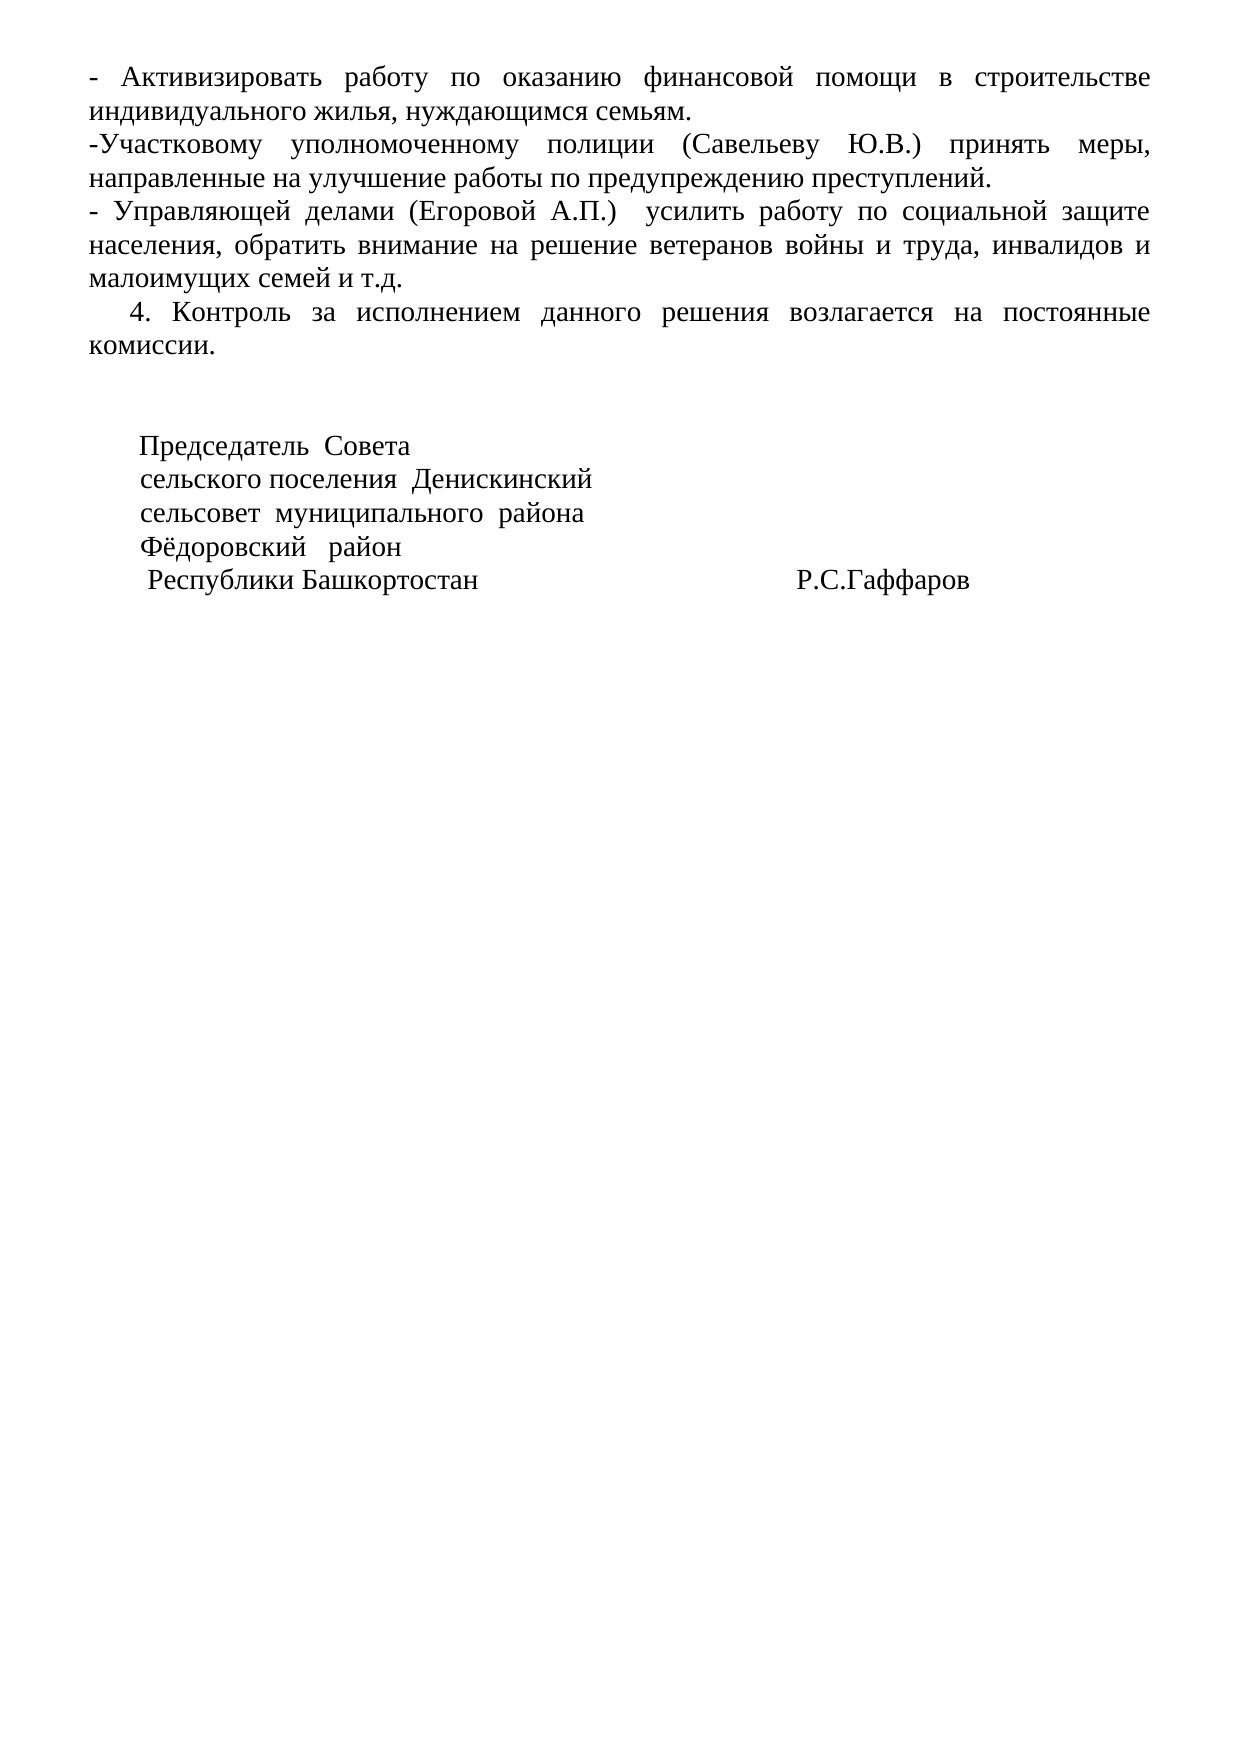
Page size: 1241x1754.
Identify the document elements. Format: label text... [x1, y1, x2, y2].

text сельсовет муниципального района [89, 495, 1152, 529]
text Председатель Совета [89, 428, 1152, 462]
text 4. Контроль за исполнением данного решения возлагается на постоянные комиссии. [89, 294, 1152, 361]
text - Управляющей делами (Егоровой А.П.) усилить работу по социальной защите населения, обратить внимание на решение ветеранов войны и труда, инвалидов и малоимущих семей и т.д. [89, 193, 1152, 294]
text сельского поселения Денискинский [89, 462, 1152, 495]
text -Участковому уполномоченному полиции (Савельеву Ю.В.) принять меры, направленные на улучшение работы по предупреждению преступлений. [89, 126, 1152, 193]
text - Активизировать работу по оказанию финансовой помощи в строительстве индивидуального жилья, нуждающимся семьям. [89, 59, 1152, 126]
text Фёдоровский район [89, 529, 1152, 562]
text Республики Башкортостан Р.С.Гаффаров [89, 562, 1152, 596]
